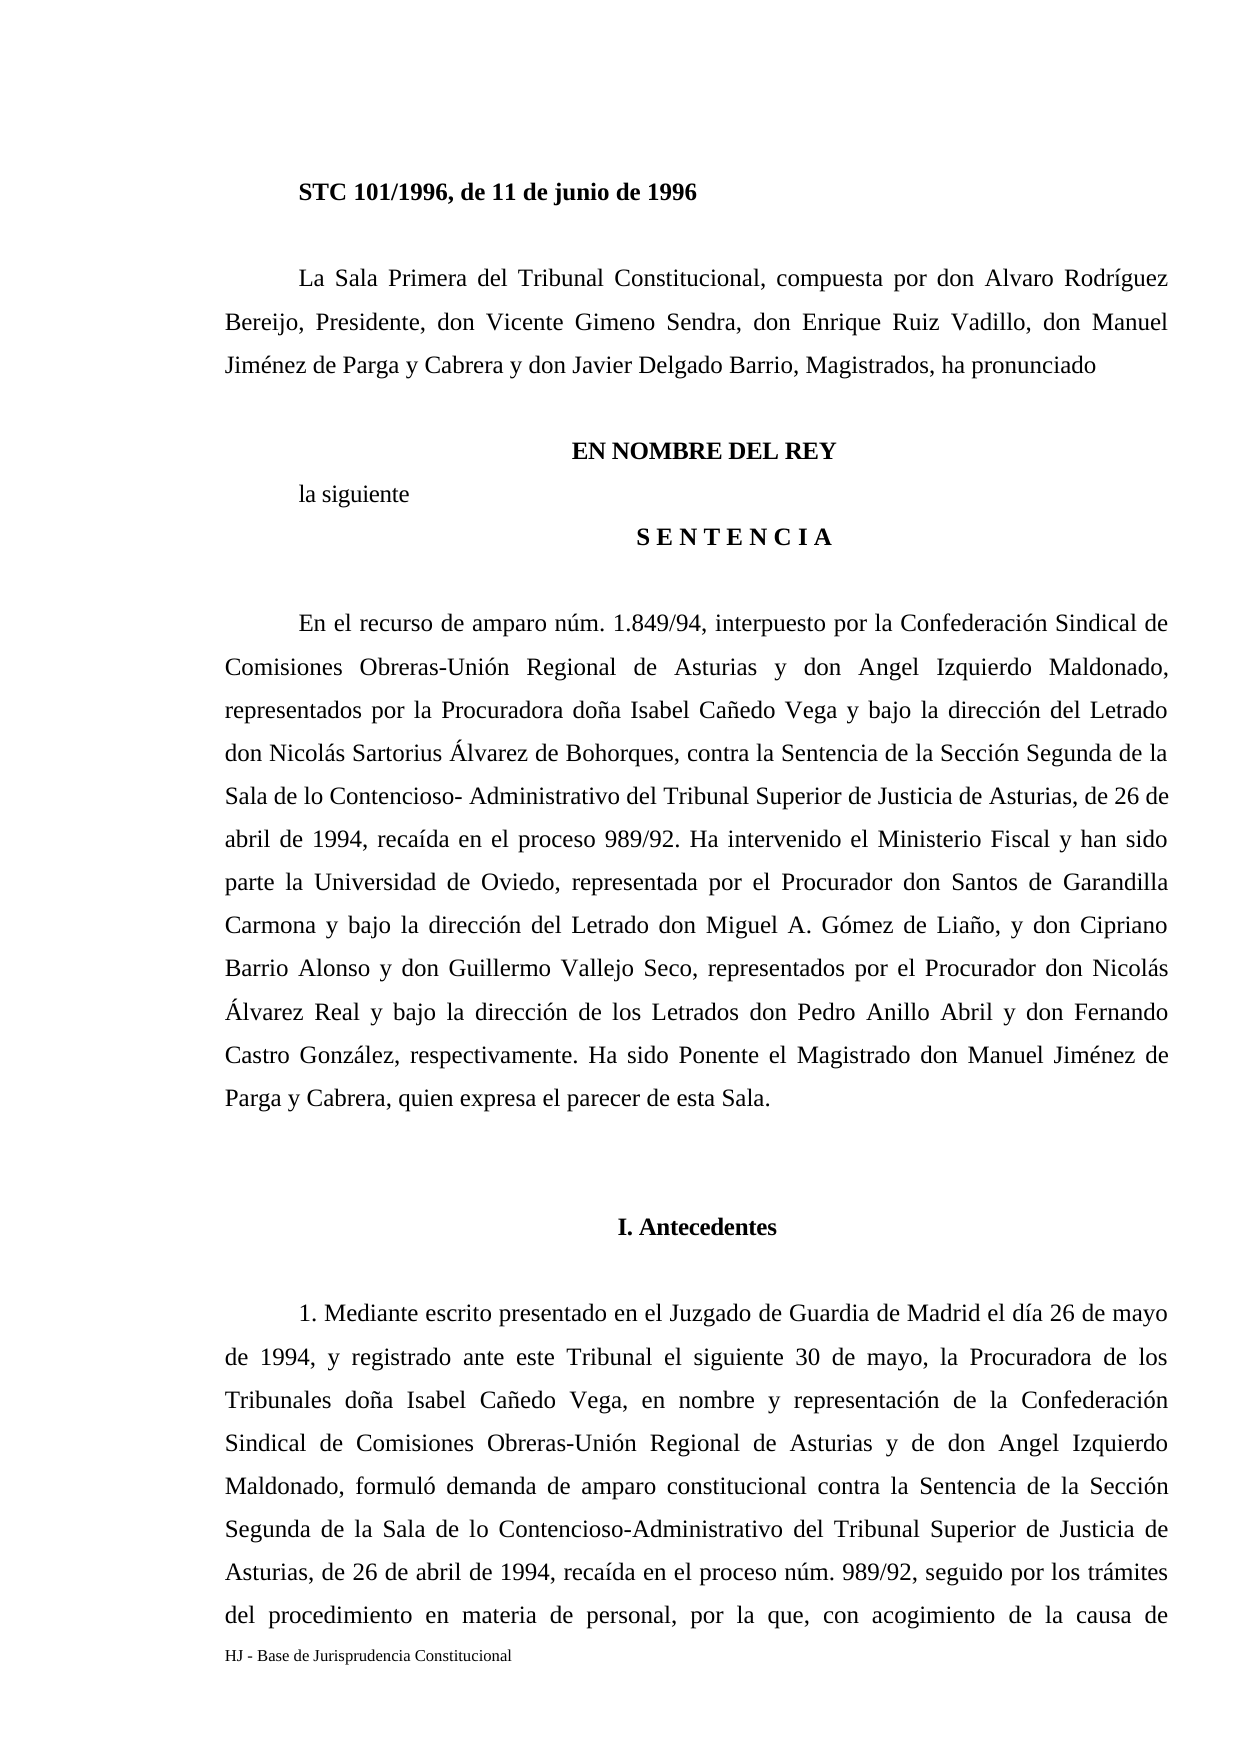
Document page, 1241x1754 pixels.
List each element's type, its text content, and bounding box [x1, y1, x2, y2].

text la siguiente [224, 479, 1110, 508]
text En el recurso de amparo núm. 1.849/94, interpuesto por la Confederación Sindical de Comisiones Obreras-Unión Regional de Asturias y don Angel Izquierdo Maldonado, representados por la Procuradora doña Isabel Cañedo Vega y bajo la dirección del Letrado don Nicolás Sartorius Álvarez de Bohorques, contra la Sentencia de la Sección Segunda de la Sala de lo Contencioso- Administrativo del Tribunal Superior de Justicia de Asturias, de 26 de abril de 1994, recaída en el proceso 989/92. Ha intervenido el Ministerio Fiscal y han sido parte la Universidad de Oviedo, representada por el Procurador don Santos de Garandilla Carmona y bajo la dirección del Letrado don Miguel A. Gómez de Liaño, y don Cipriano Barrio Alonso y don Guillermo Vallejo Seco, representados por el Procurador don Nicolás Álvarez Real y bajo la dirección de los Letrados don Pedro Anillo Abril y don Fernando Castro González, respectivamente. Ha sido Ponente el Magistrado don Manuel Jiménez de Parga y Cabrera, quien expresa el parecer de esta Sala. [224, 608, 1169, 1112]
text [224, 1298, 1169, 1629]
text La Sala Primera del Tribunal Constitucional, compuesta por don Alvaro Rodríguez Bereijo, Presidente, don Vicente Gimeno Sendra, don Enrique Ruiz Vadillo, don Manuel Jiménez de Parga y Cabrera y don Javier Delgado Barrio, Magistrados, ha pronunciado [224, 263, 1169, 378]
text S E N T E N C I A [224, 522, 1169, 551]
text EN NOMBRE DEL REY [224, 436, 1110, 465]
text I. Antecedentes [224, 1212, 1169, 1241]
text STC 101/1996, de 11 de junio de 1996 [224, 177, 1169, 206]
